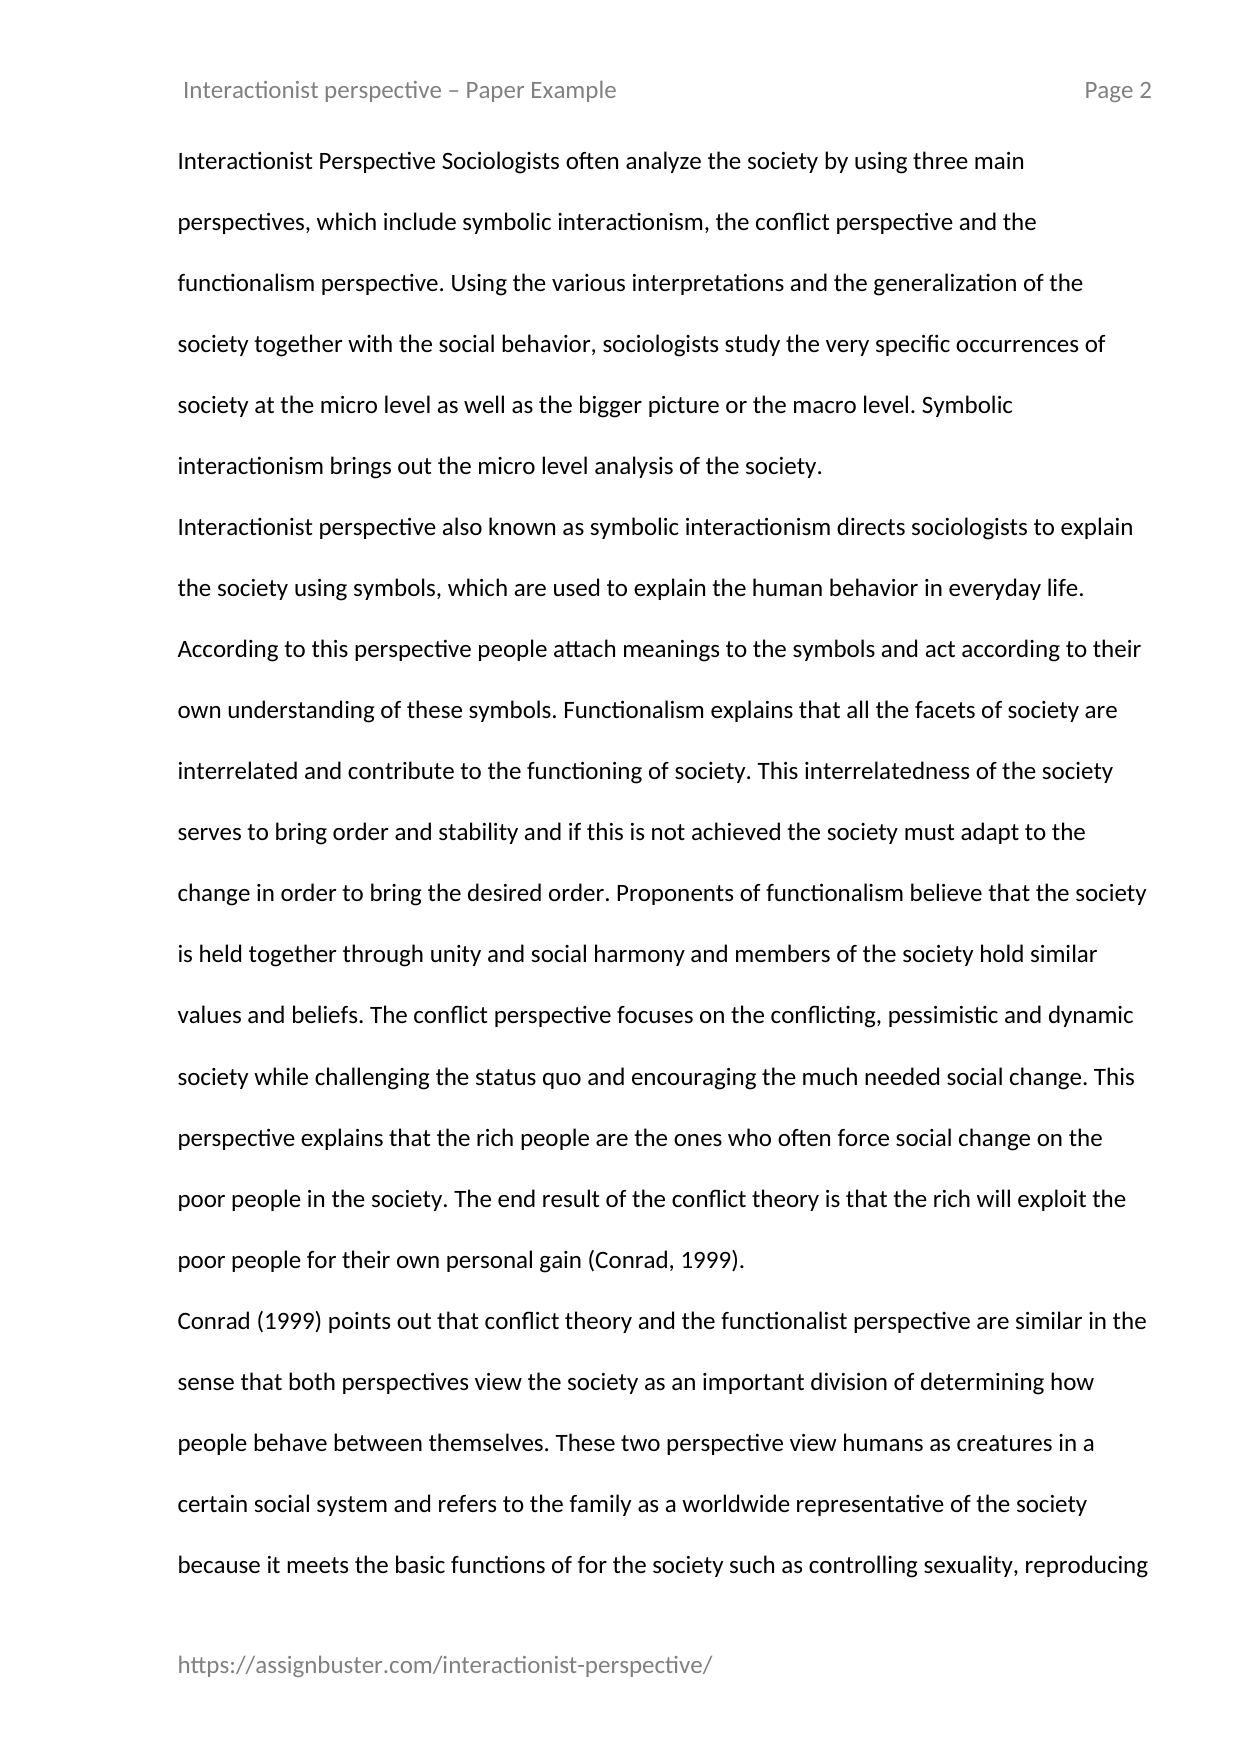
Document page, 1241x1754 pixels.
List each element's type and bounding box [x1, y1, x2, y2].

text [177, 145, 1152, 1579]
